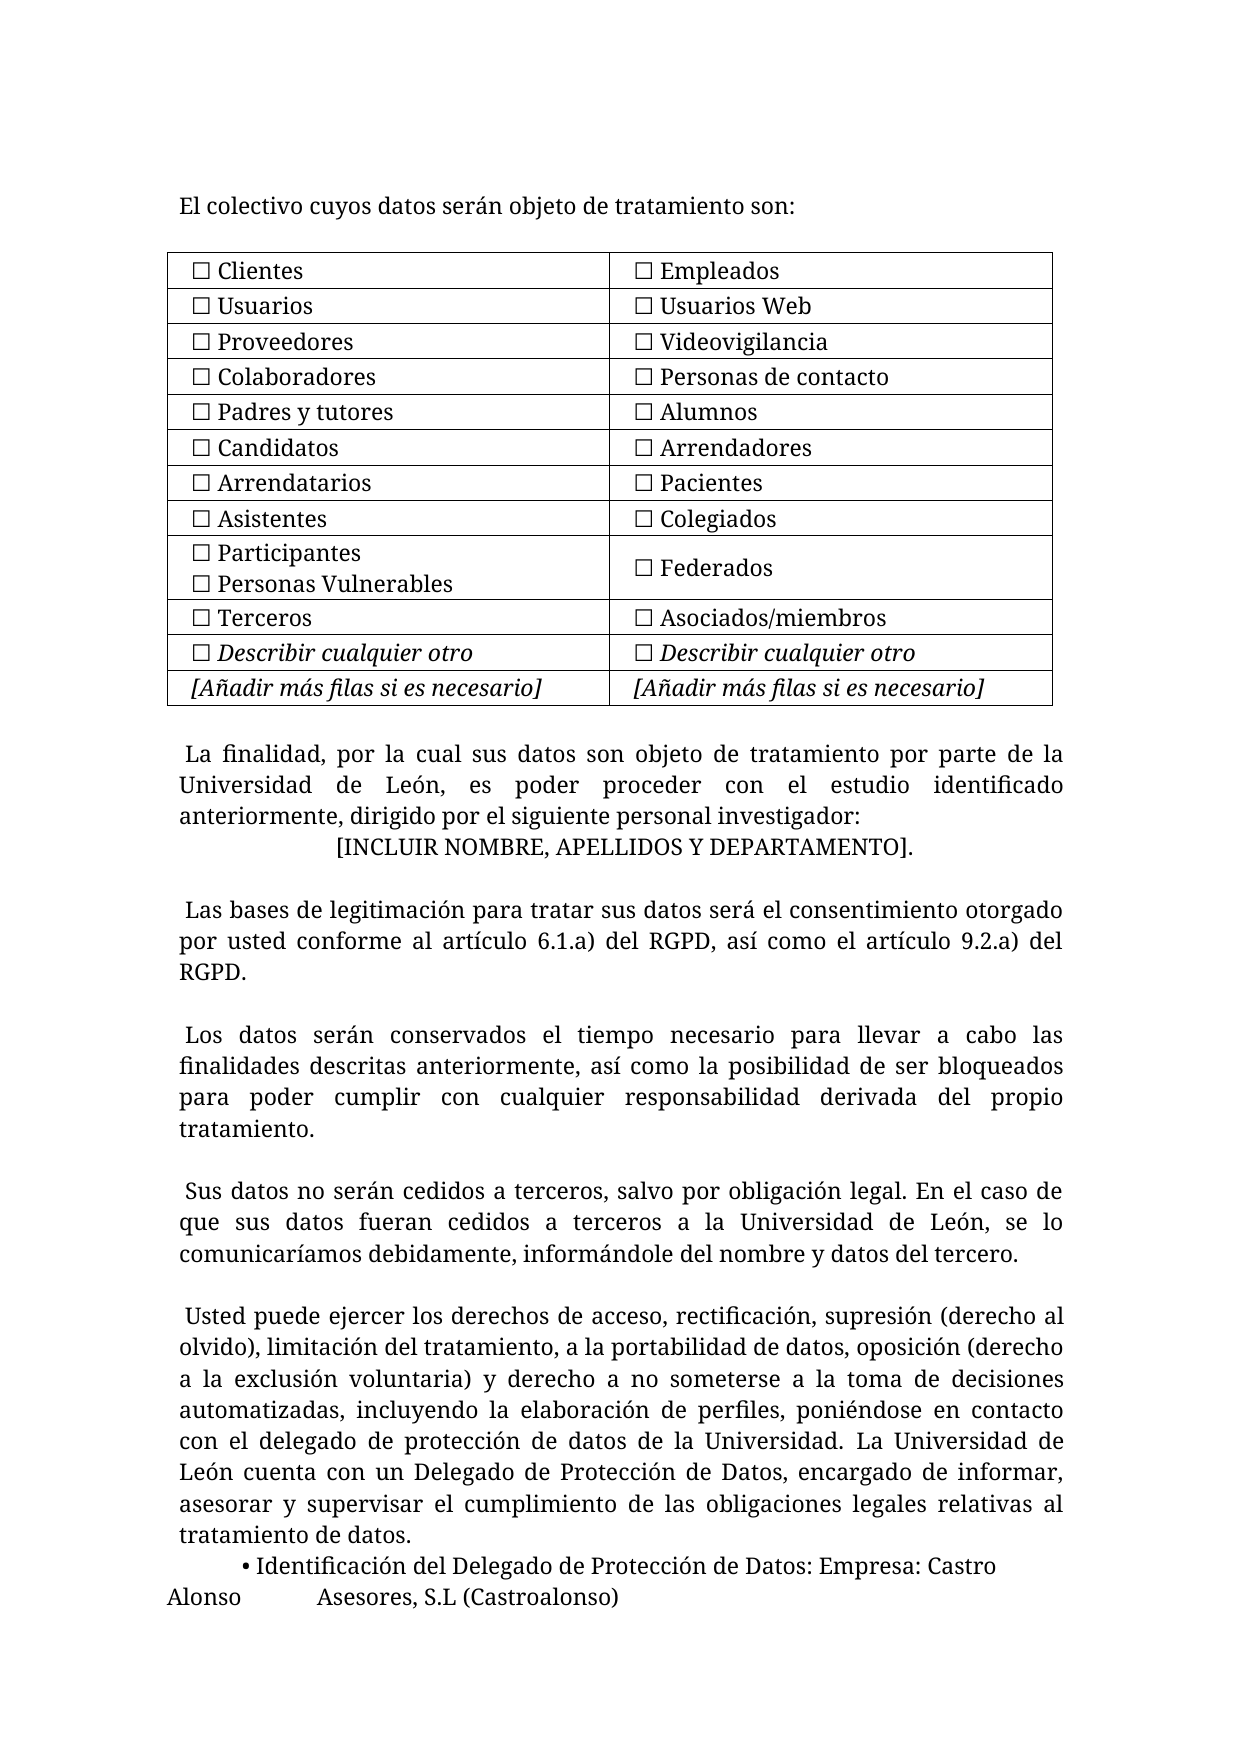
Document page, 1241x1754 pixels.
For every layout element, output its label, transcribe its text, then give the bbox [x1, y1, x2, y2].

table_cell Usuarios Web [610, 289, 1052, 323]
table_header Empleados [610, 253, 1052, 287]
text La finalidad, por la cual sus datos son objeto de tratamiento por parte de la Universidad de León, es poder proceder con el estudio identificado anteriormente, dirigido por el siguiente personal investigador: [179, 737, 1065, 831]
table_header Clientes [168, 253, 609, 287]
table_cell Videovigilancia [610, 324, 1052, 358]
table_cell Arrendadores [610, 430, 1052, 464]
table_cell Arrendatarios [168, 466, 609, 500]
text [INCLUIR NOMBRE, APELLIDOS Y DEPARTAMENTO]. [179, 831, 1065, 862]
text El colectivo cuyos datos serán objeto de tratamiento son: [179, 189, 1065, 221]
table_cell Proveedores [168, 324, 609, 358]
text Sus datos no serán cedidos a terceros, salvo por obligación legal. En el caso de que sus datos fueran cedidos a terceros a la Universidad de León, se lo comunicaríamos debidamente, informándole del nombre y datos del tercero. [179, 1175, 1065, 1269]
table_cell Asociados/miembros [610, 600, 1052, 634]
table_cell [Añadir más filas si es necesario] [610, 671, 1052, 705]
table_cell [Añadir más filas si es necesario] [168, 671, 609, 705]
table_cell Terceros [168, 600, 609, 634]
text Los datos serán conservados el tiempo necesario para llevar a cabo las finalidades descritas anteriormente, así como la posibilidad de ser bloqueados para poder cumplir con cualquier responsabilidad derivada del propio tratamiento. [179, 1019, 1065, 1144]
table_cell Describir cualquier otro [168, 635, 609, 670]
text • Identificación del Delegado de Protección de Datos: Empresa: Castro Alonso Asesores, S.L (Castroalonso) [167, 1550, 1076, 1612]
table_cell Candidatos [168, 430, 609, 464]
table_cell Asistentes [168, 501, 609, 535]
table_cell Alumnos [610, 395, 1052, 429]
table_cell Federados [610, 536, 1052, 599]
table_cell Colaboradores [168, 359, 609, 394]
text Usted puede ejercer los derechos de acceso, rectificación, supresión (derecho al olvido), limitación del tratamiento, a la portabilidad de datos, oposición (derecho a la exclusión voluntaria) y derecho a no someterse a la toma de decisiones automatizadas, incluyendo la elaboración de perfiles, poniéndose en contacto con el delegado de protección de datos de la Universidad. La Universidad de León cuenta con un Delegado de Protección de Datos, encargado de informar, asesorar y supervisar el cumplimiento de las obligaciones legales relativas al tratamiento de datos. [179, 1300, 1065, 1550]
table_cell Personas de contacto [610, 359, 1052, 394]
table_cell Colegiados [610, 501, 1052, 535]
table_cell Usuarios [168, 289, 609, 323]
table_cell Describir cualquier otro [610, 635, 1052, 670]
table_cell Padres y tutores [168, 395, 609, 429]
table_cell Participantes Personas Vulnerables [168, 536, 609, 599]
text Las bases de legitimación para tratar sus datos será el consentimiento otorgado por usted conforme al artículo 6.1.a) del RGPD, así como el artículo 9.2.a) del RGPD. [179, 894, 1065, 987]
table_cell Pacientes [610, 466, 1052, 500]
